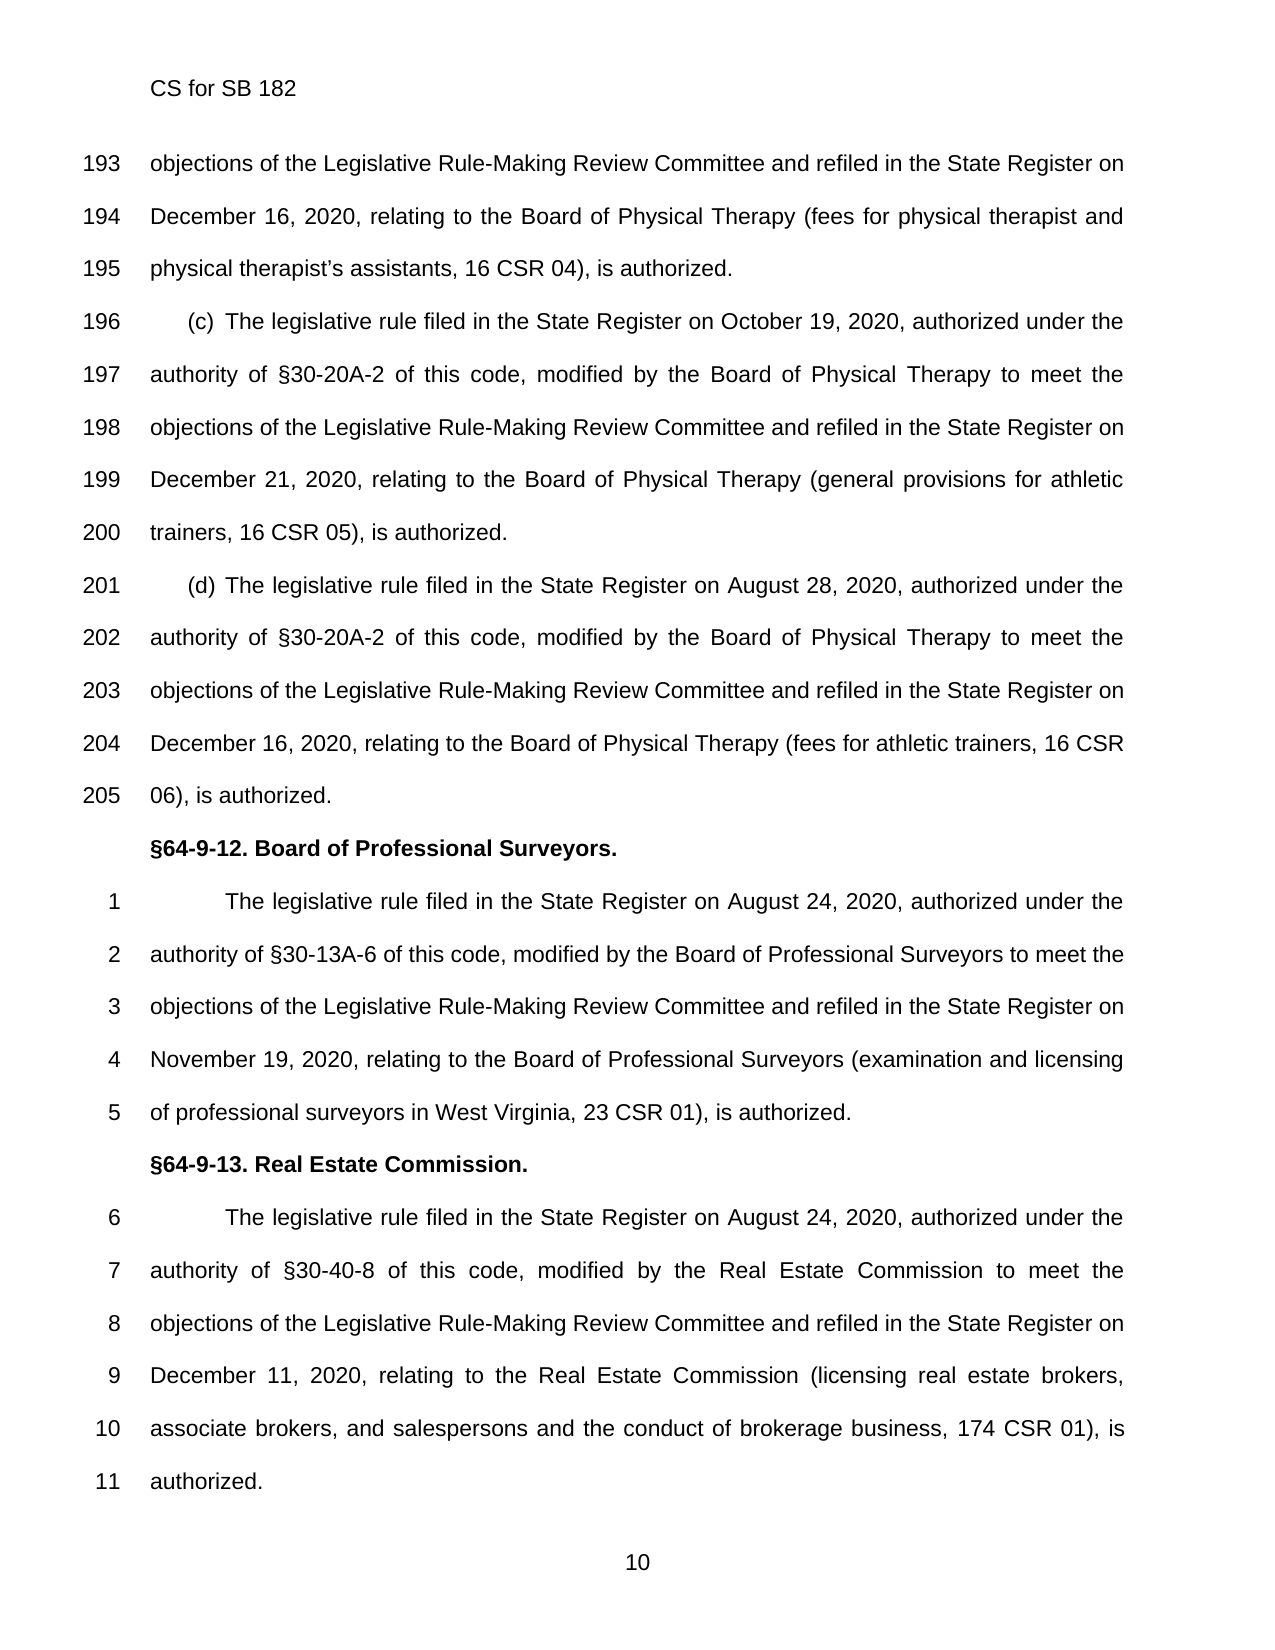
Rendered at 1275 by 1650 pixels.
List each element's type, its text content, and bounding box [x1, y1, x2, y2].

subtitle §64-9-12. Board of Professional Surveyors. [150, 835, 1125, 862]
list The legislative rule filed in the State Register on August 28, 2020, authorized under the authority of §30-20A-2 of this code, modified by the Board of Physical Therapy to meet the objections of the Legislative Rule-Making Review Committee and refiled in the State Register on December 16, 2020, relating to the Board of Physical Therapy (fees for athletic trainers, 16 CSR 06), is authorized. [150, 572, 1125, 809]
subtitle §64-9-13. Real Estate Commission. [150, 1151, 1125, 1178]
text The legislative rule filed in the State Register on August 24, 2020, authorized under the authority of §30-40-8 of this code, modified by the Real Estate Commission to meet the objections of the Legislative Rule-Making Review Committee and refiled in the State Register on December 11, 2020, relating to the Real Estate Commission (licensing real estate brokers, associate brokers, and salespersons and the conduct of brokerage business, 174 CSR 01), is authorized. [150, 1204, 1125, 1494]
text The legislative rule filed in the State Register on August 24, 2020, authorized under the authority of §30-13A-6 of this code, modified by the Board of Professional Surveyors to meet the objections of the Legislative Rule-Making Review Committee and refiled in the State Register on November 19, 2020, relating to the Board of Professional Surveyors (examination and licensing of professional surveyors in West Virginia, 23 CSR 01), is authorized. [150, 888, 1125, 1125]
list The legislative rule filed in the State Register on October 19, 2020, authorized under the authority of §30-20A-2 of this code, modified by the Board of Physical Therapy to meet the objections of the Legislative Rule-Making Review Committee and refiled in the State Register on December 21, 2020, relating to the Board of Physical Therapy (general provisions for athletic trainers, 16 CSR 05), is authorized. [150, 308, 1125, 545]
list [150, 150, 1125, 282]
